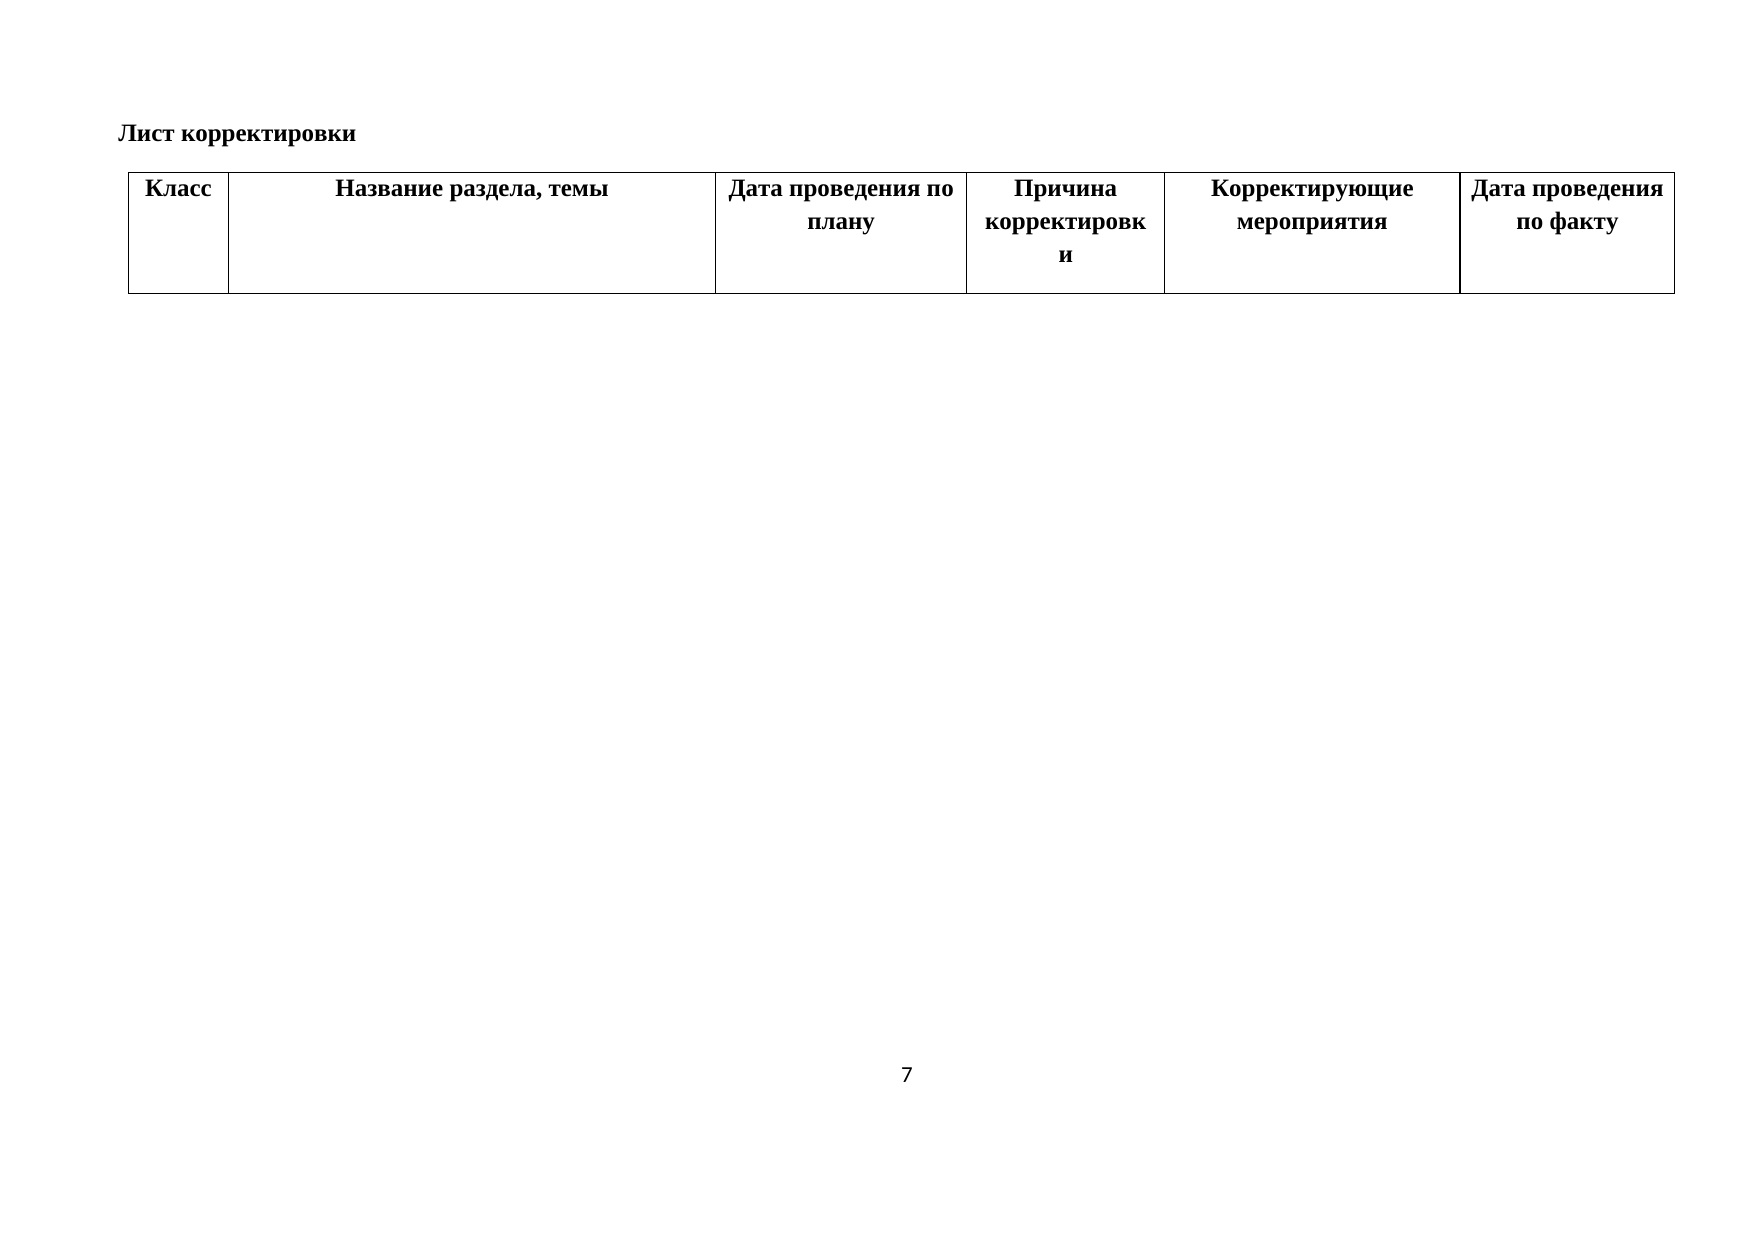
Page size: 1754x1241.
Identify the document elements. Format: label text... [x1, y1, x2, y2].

table_header Класс [129, 173, 228, 292]
text Лист корректировки [118, 118, 1695, 147]
table_header Дата проведения по факту [1461, 173, 1674, 292]
table_header Причина корректировки [967, 173, 1164, 292]
table_header Корректирующие мероприятия [1165, 173, 1459, 292]
table_header Название раздела, темы [229, 173, 715, 292]
table_header Дата проведения по плану [716, 173, 966, 292]
